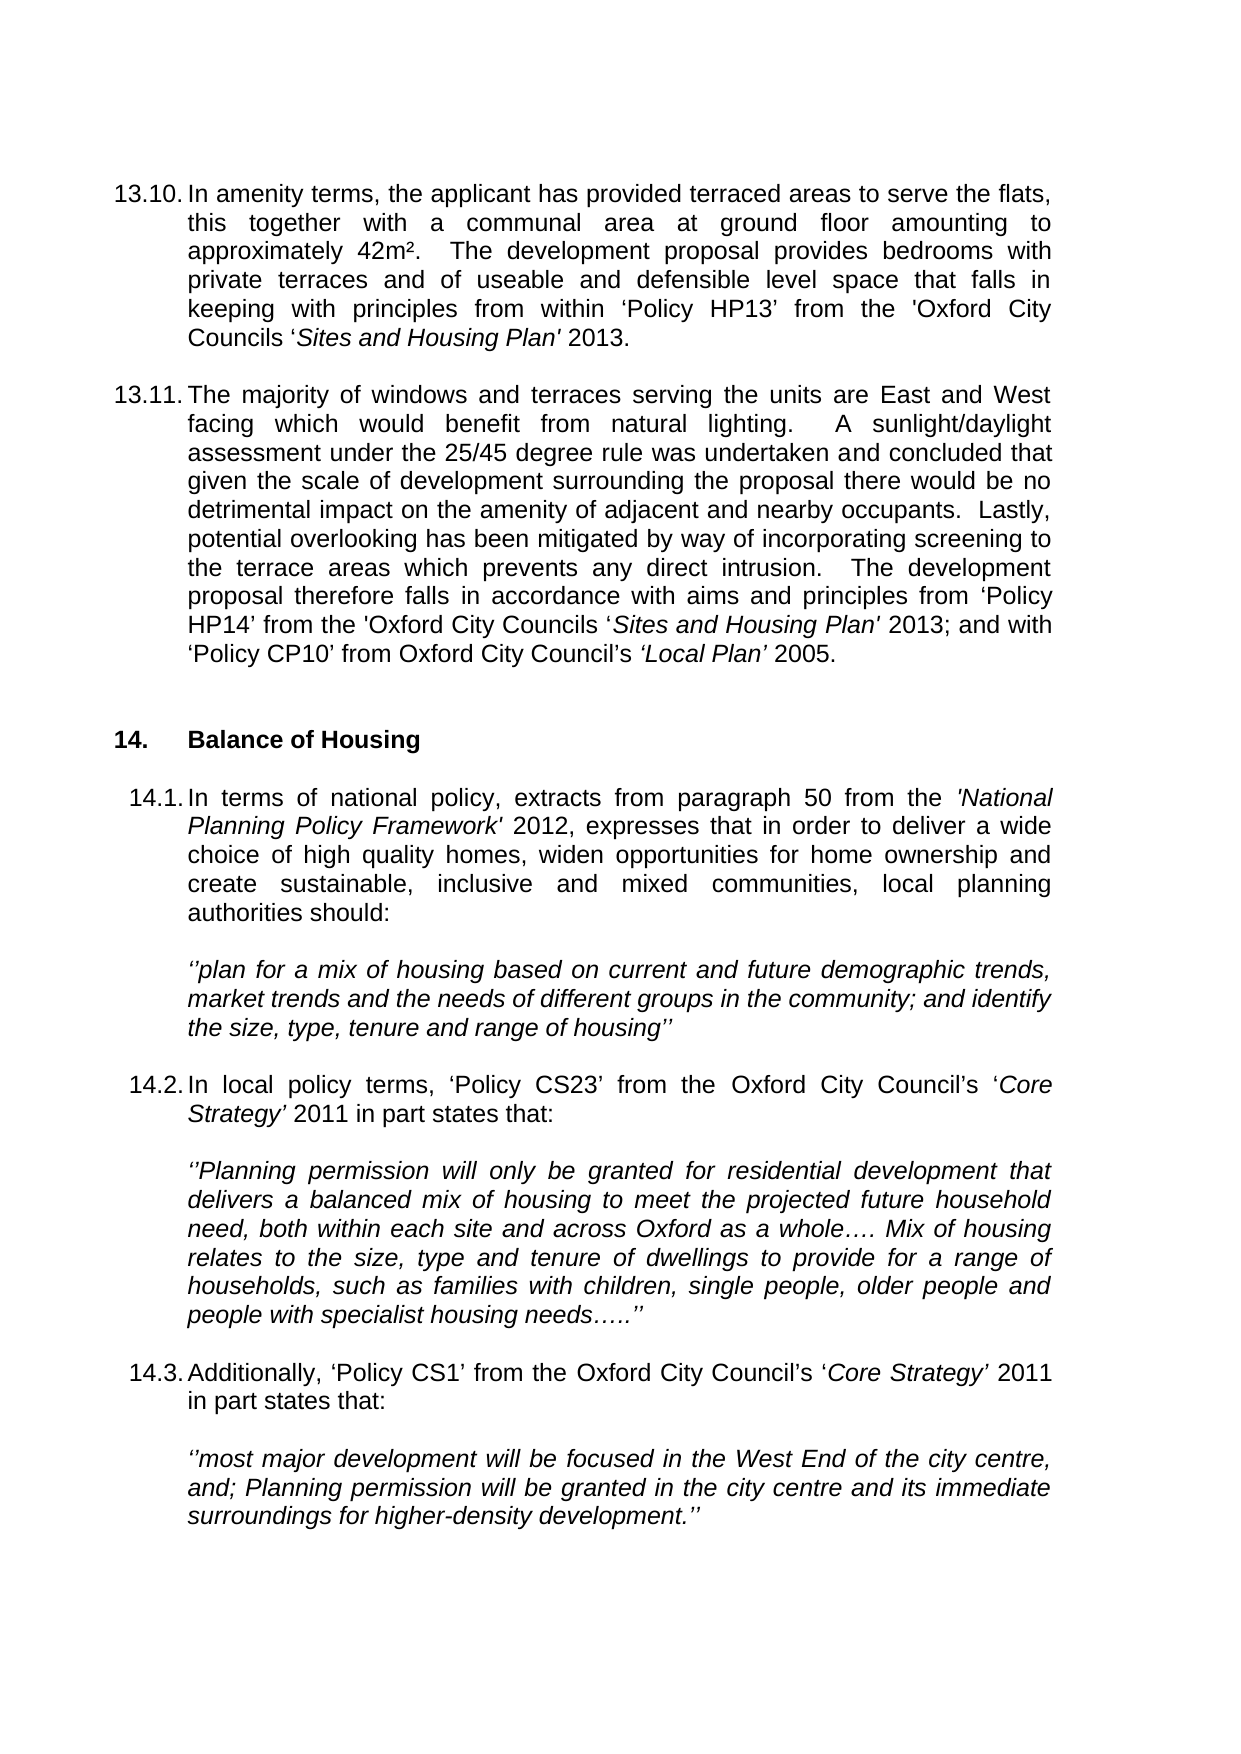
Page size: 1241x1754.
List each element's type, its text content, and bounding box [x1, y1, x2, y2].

list In local policy terms, ‘Policy CS23’ from the Oxford City Council’s ‘Core Strategy’ 2011 in part states that: [128, 1070, 1053, 1127]
list The majority of windows and terraces serving the units are East and West facing which would benefit from natural lighting. A sunlight/daylight assessment under the 25/45 degree rule was undertaken and concluded that given the scale of development surrounding the proposal there would be no detrimental impact on the amenity of adjacent and nearby occupants. Lastly, potential overlooking has been mitigated by way of incorporating screening to the terrace areas which prevents any direct intrusion. The development proposal therefore falls in accordance with aims and principles from ‘Policy HP14’ from the 'Oxford City Councils ‘Sites and Housing Plan' 2013; and with ‘Policy CP10’ from Oxford City Council’s ‘Local Plan’ 2005. [114, 380, 1053, 667]
list In amenity terms, the applicant has provided terraced areas to serve the flats, this together with a communal area at ground floor amounting to approximately 42m². The development proposal provides bedrooms with private terraces and of useable and defensible level space that falls in keeping with principles from within ‘Policy HP13’ from the 'Oxford City Councils ‘Sites and Housing Plan' 2013. [114, 179, 1053, 351]
text ‘’plan for a mix of housing based on current and future demographic trends, market trends and the needs of different groups in the community; and identify the size, type, tenure and range of housing’’ [187, 955, 1053, 1041]
text ‘’Planning permission will only be granted for residential development that delivers a balanced mix of housing to meet the projected future household need, both within each site and across Oxford as a whole…. Mix of housing relates to the size, type and tenure of dwellings to provide for a range of households, such as families with children, single people, older people and people with specialist housing needs…..’’ [187, 1156, 1053, 1329]
list ‘’most major development will be focused in the West End of the city centre, and; Planning permission will be granted in the city centre and its immediate surroundings for higher-density development.’’ [187, 1444, 1053, 1530]
subtitle Balance of Housing [114, 725, 1053, 754]
list In terms of national policy, extracts from paragraph 50 from the 'National Planning Policy Framework' 2012, expresses that in order to deliver a wide choice of high quality homes, widen opportunities for home ownership and create sustainable, inclusive and mixed communities, local planning authorities should: [128, 782, 1053, 926]
list Additionally, ‘Policy CS1’ from the Oxford City Council’s ‘Core Strategy’ 2011 in part states that: [128, 1357, 1053, 1415]
